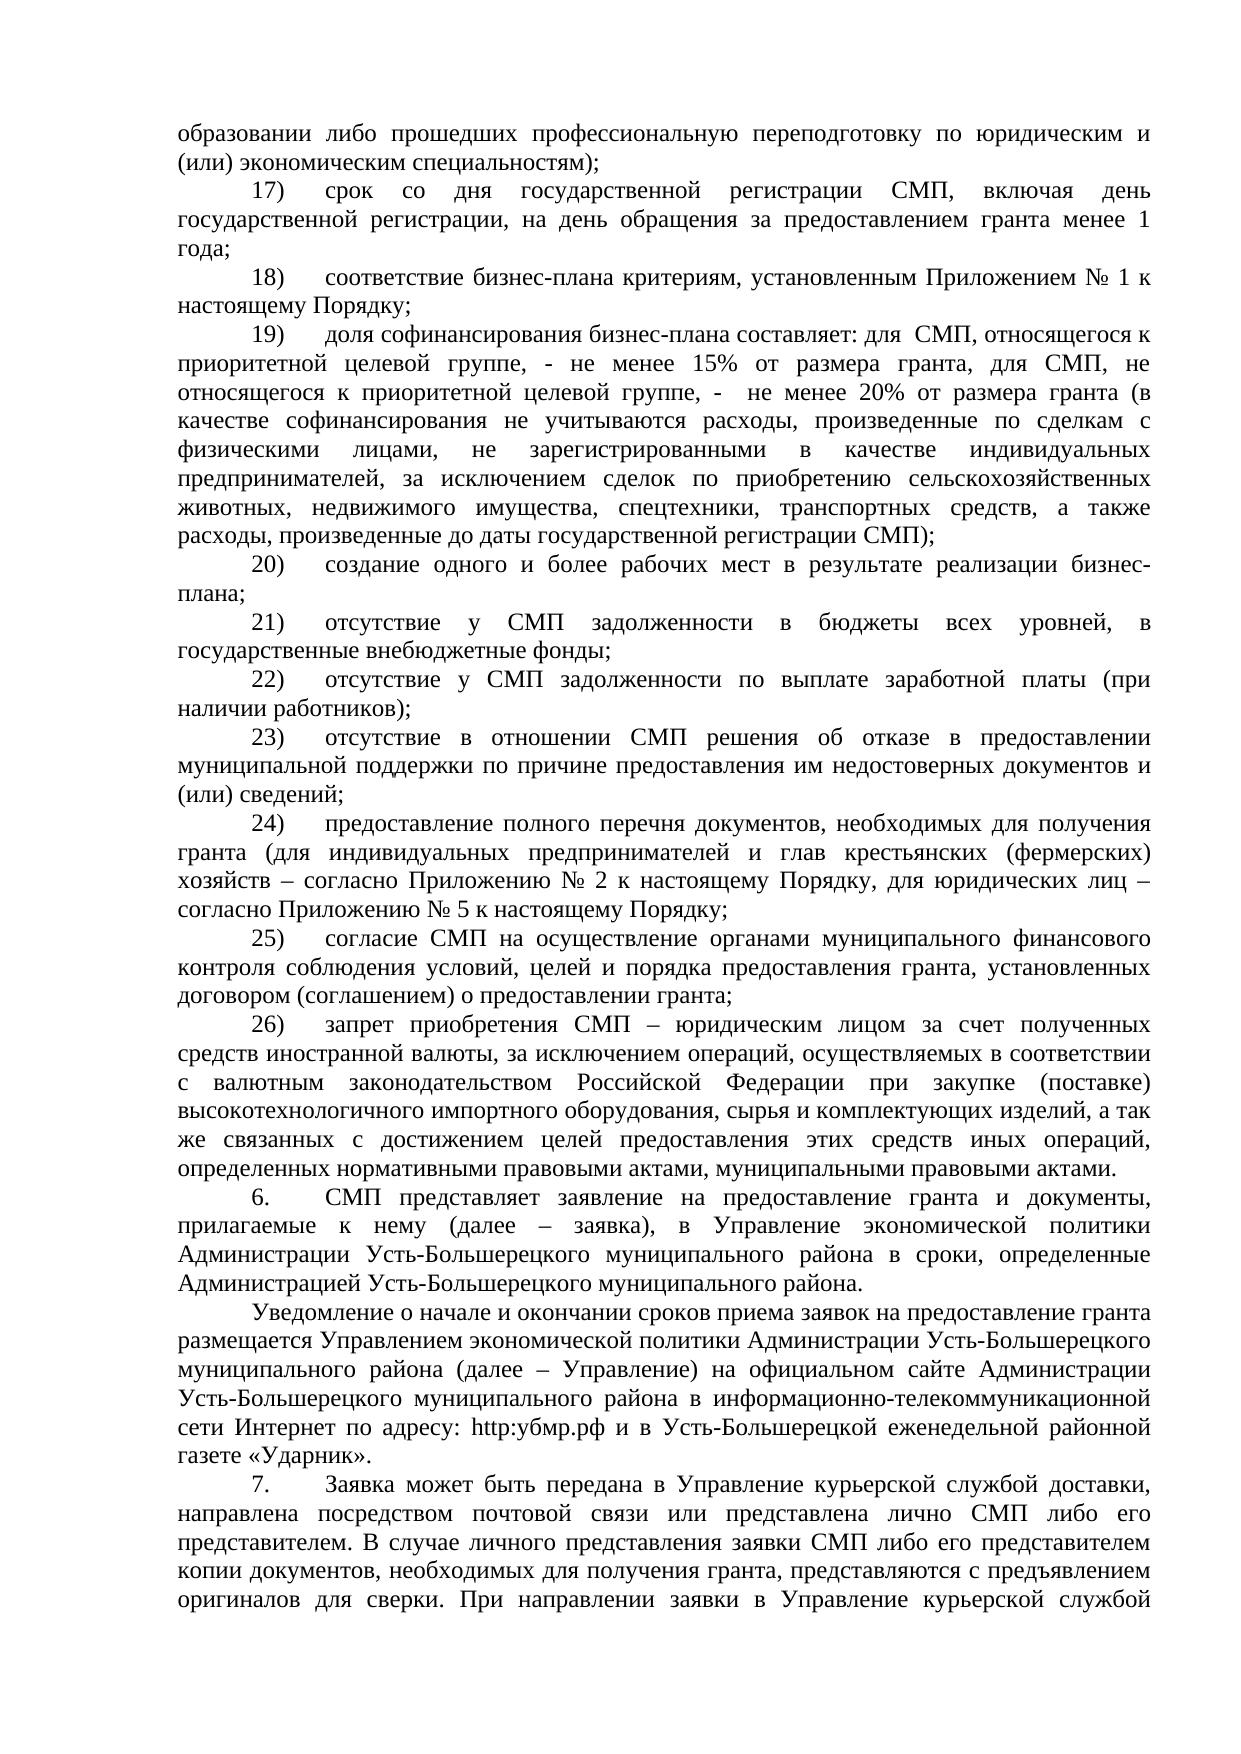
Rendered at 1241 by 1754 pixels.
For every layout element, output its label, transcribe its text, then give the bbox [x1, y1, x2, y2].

list соответствие бизнес-плана критериям, установленным Приложением № 1 к настоящему Порядку; [177, 262, 1152, 319]
list отсутствие у СМП задолженности по выплате заработной платы (при наличии работников); [177, 664, 1152, 722]
text Уведомление о начале и окончании сроков приема заявок на предоставление гранта размещается Управлением экономической политики Администрации Усть-Большерецкого муниципального района (далее – Управление) на официальном сайте Администрации Усть-Большерецкого муниципального района в информационно-телекоммуникационной сети Интернет по адресу: http:убмр.рф и в Усть-Большерецкой еженедельной районной газете «Ударник». [177, 1297, 1152, 1469]
list срок со дня государственной регистрации СМП, включая день государственной регистрации, на день обращения за предоставлением гранта менее 1 года; [177, 176, 1152, 262]
list запрет приобретения СМП – юридическим лицом за счет полученных средств иностранной валюты, за исключением операций, осуществляемых в соответствии с валютным законодательством Российской Федерации при закупке (поставке) высокотехнологичного импортного оборудования, сырья и комплектующих изделий, а так же связанных с достижением целей предоставления этих средств иных операций, определенных нормативными правовыми актами, муниципальными правовыми актами. [177, 1009, 1152, 1182]
list доля софинансирования бизнес-плана составляет: для СМП, относящегося к приоритетной целевой группе, - не менее 15% от размера гранта, для СМП, не относящегося к приоритетной целевой группе, - не менее 20% от размера гранта (в качестве софинансирования не учитываются расходы, произведенные по сделкам с физическими лицами, не зарегистрированными в качестве индивидуальных предпринимателей, за исключением сделок по приобретению сельскохозяйственных животных, недвижимого имущества, спецтехники, транспортных средств, а также расходы, произведенные до даты государственной регистрации СМП); [177, 319, 1152, 549]
list отсутствие в отношении СМП решения об отказе в предоставлении муниципальной поддержки по причине предоставления им недостоверных документов и (или) сведений; [177, 722, 1152, 808]
list предоставление полного перечня документов, необходимых для получения гранта (для индивидуальных предпринимателей и глав крестьянских (фермерских) хозяйств – согласно Приложению № 2 к настоящему Порядку, для юридических лиц – согласно Приложению № 5 к настоящему Порядку; [177, 808, 1152, 923]
list отсутствие у СМП задолженности в бюджеты всех уровней, в государственные внебюджетные фонды; [177, 607, 1152, 664]
list согласие СМП на осуществление органами муниципального финансового контроля соблюдения условий, целей и порядка предоставления гранта, установленных договором (соглашением) о предоставлении гранта; [177, 923, 1152, 1009]
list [177, 1469, 1152, 1613]
list СМП представляет заявление на предоставление гранта и документы, прилагаемые к нему (далее – заявка), в Управление экономической политики Администрации Усть-Большерецкого муниципального района в сроки, определенные Администрацией Усть-Большерецкого муниципального района. [177, 1182, 1152, 1297]
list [177, 118, 1152, 176]
list создание одного и более рабочих мест в результате реализации бизнес-плана; [177, 549, 1152, 607]
